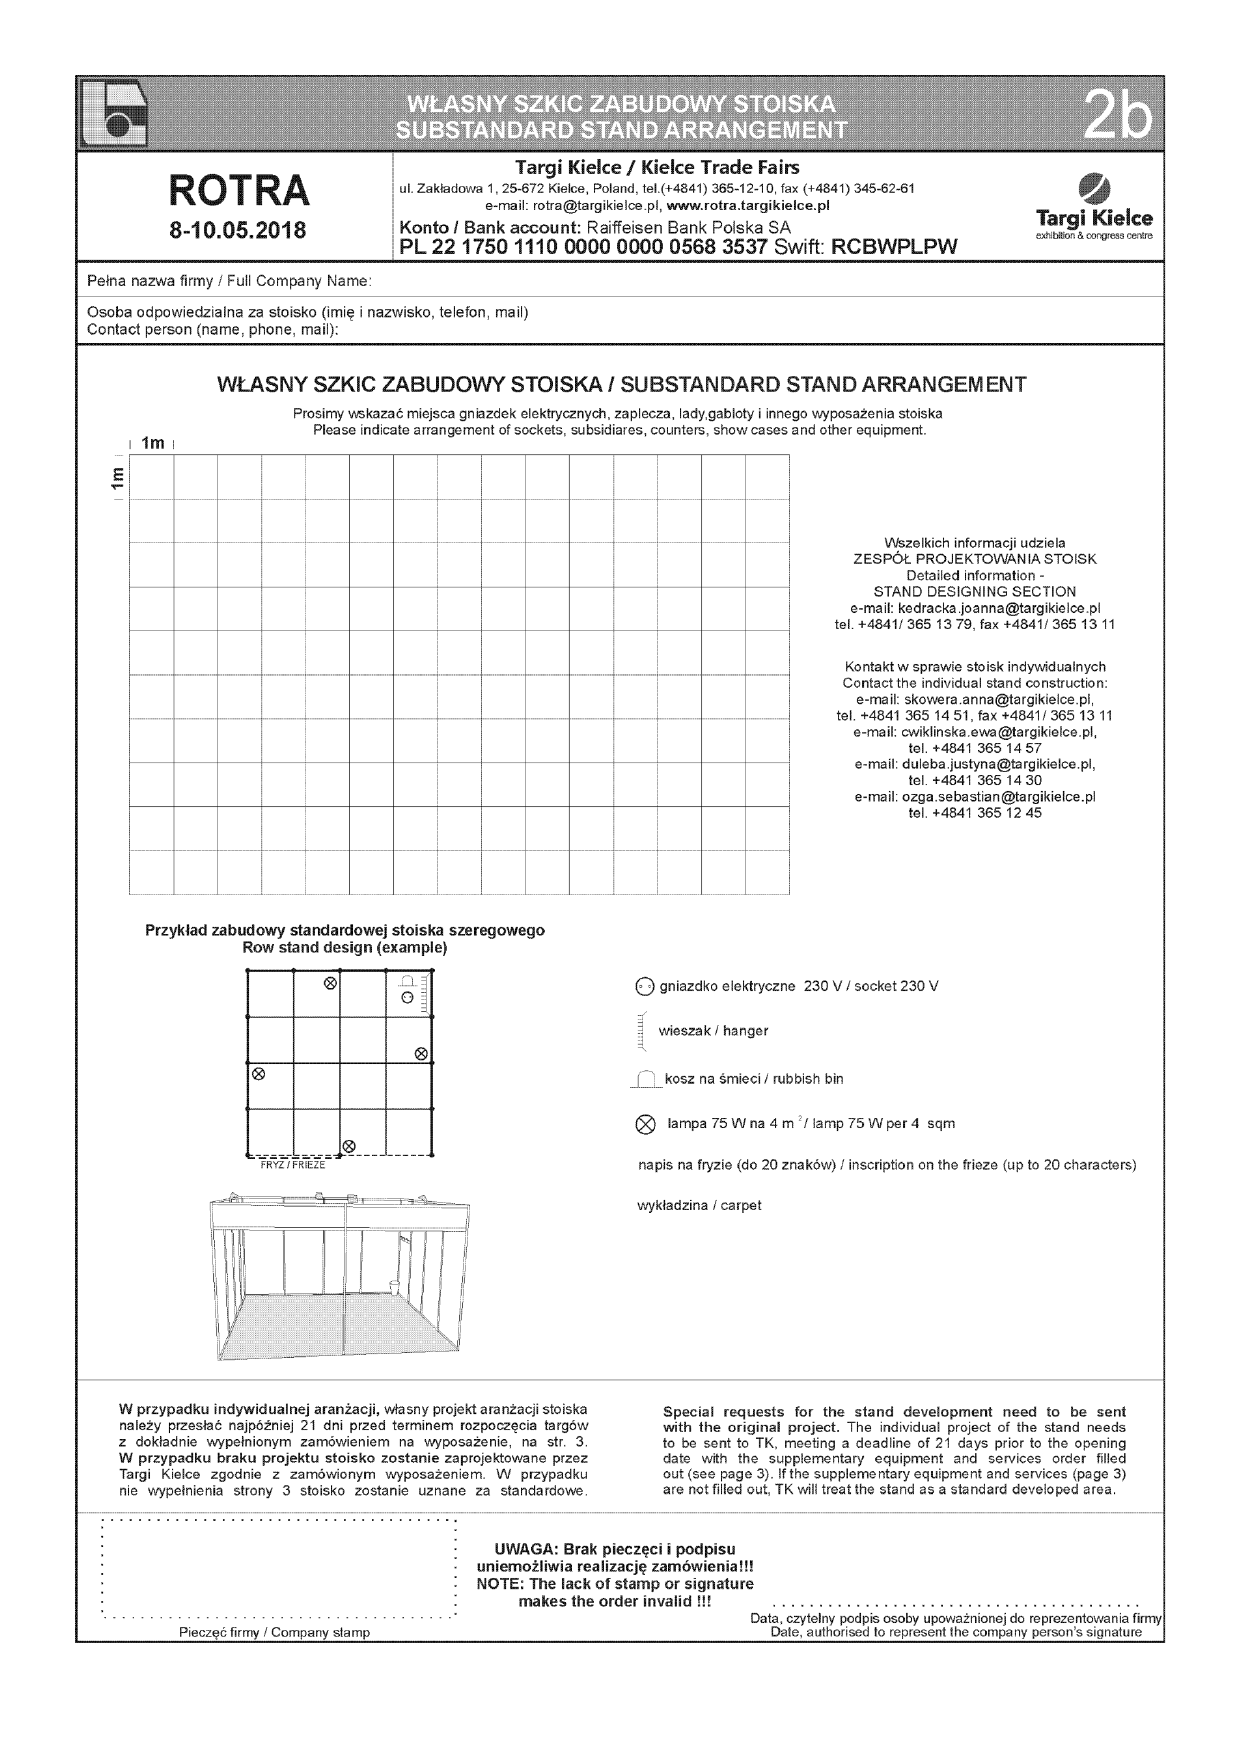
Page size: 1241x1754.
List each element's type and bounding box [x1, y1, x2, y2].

picture [75, 75, 1166, 1643]
